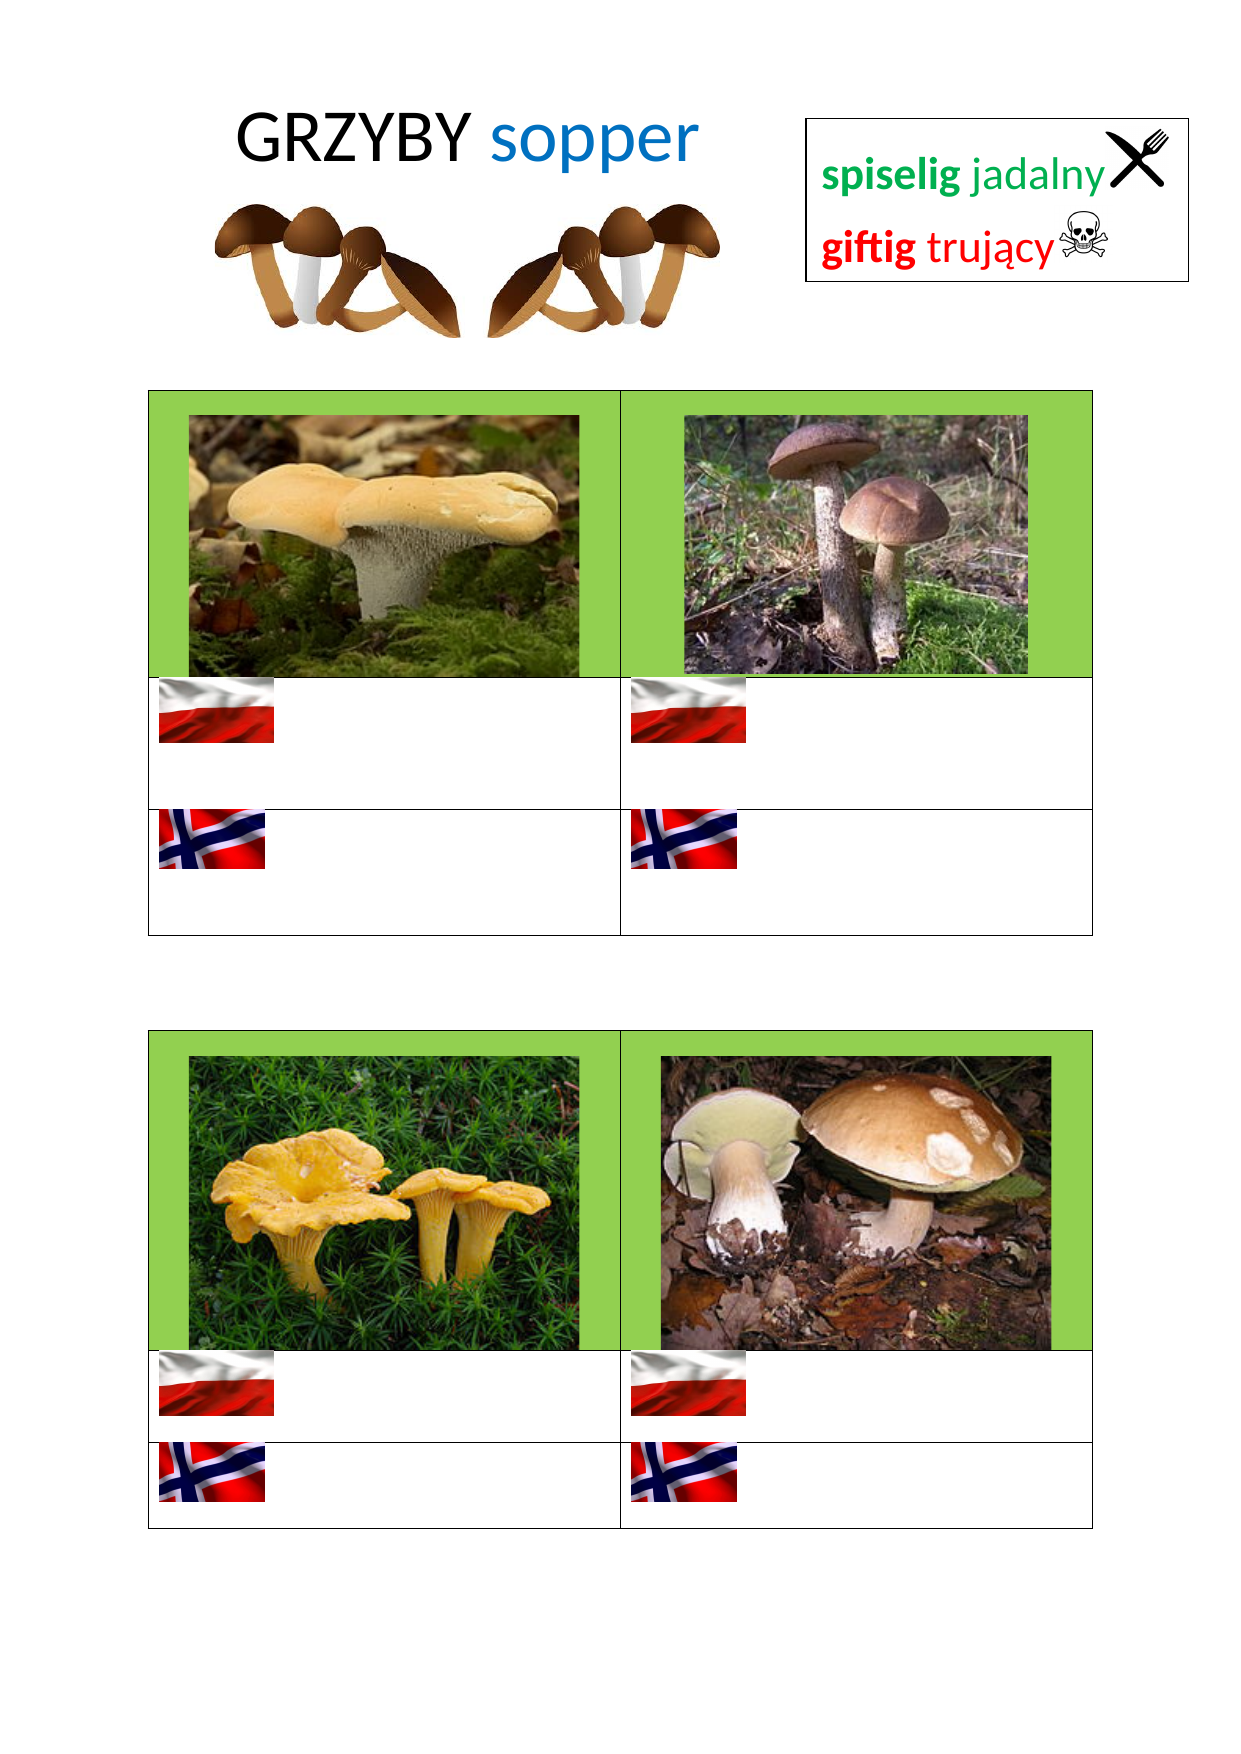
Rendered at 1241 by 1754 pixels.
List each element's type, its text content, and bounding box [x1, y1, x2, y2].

table_header [149, 1031, 620, 1350]
picture [631, 677, 746, 743]
picture [482, 204, 720, 338]
table_cell [149, 810, 620, 935]
table_cell [621, 678, 1092, 809]
table_header [621, 1031, 1092, 1350]
table_cell [149, 1443, 620, 1528]
picture [1105, 126, 1169, 190]
table_cell [621, 1351, 1092, 1442]
table_header [149, 391, 620, 677]
table_cell [149, 678, 620, 809]
table_cell [621, 1443, 1092, 1528]
picture [159, 1056, 580, 1416]
table_cell [621, 810, 1092, 935]
picture [159, 415, 580, 743]
picture [1054, 205, 1113, 263]
picture [159, 809, 265, 869]
picture [684, 415, 1028, 674]
table_cell [149, 1351, 620, 1442]
picture [159, 1442, 265, 1502]
table_header [621, 391, 1092, 677]
picture [631, 1442, 737, 1502]
picture [631, 809, 737, 869]
text GRZYBY sopper [148, 89, 1093, 180]
picture [214, 204, 466, 338]
picture [631, 1056, 1052, 1416]
